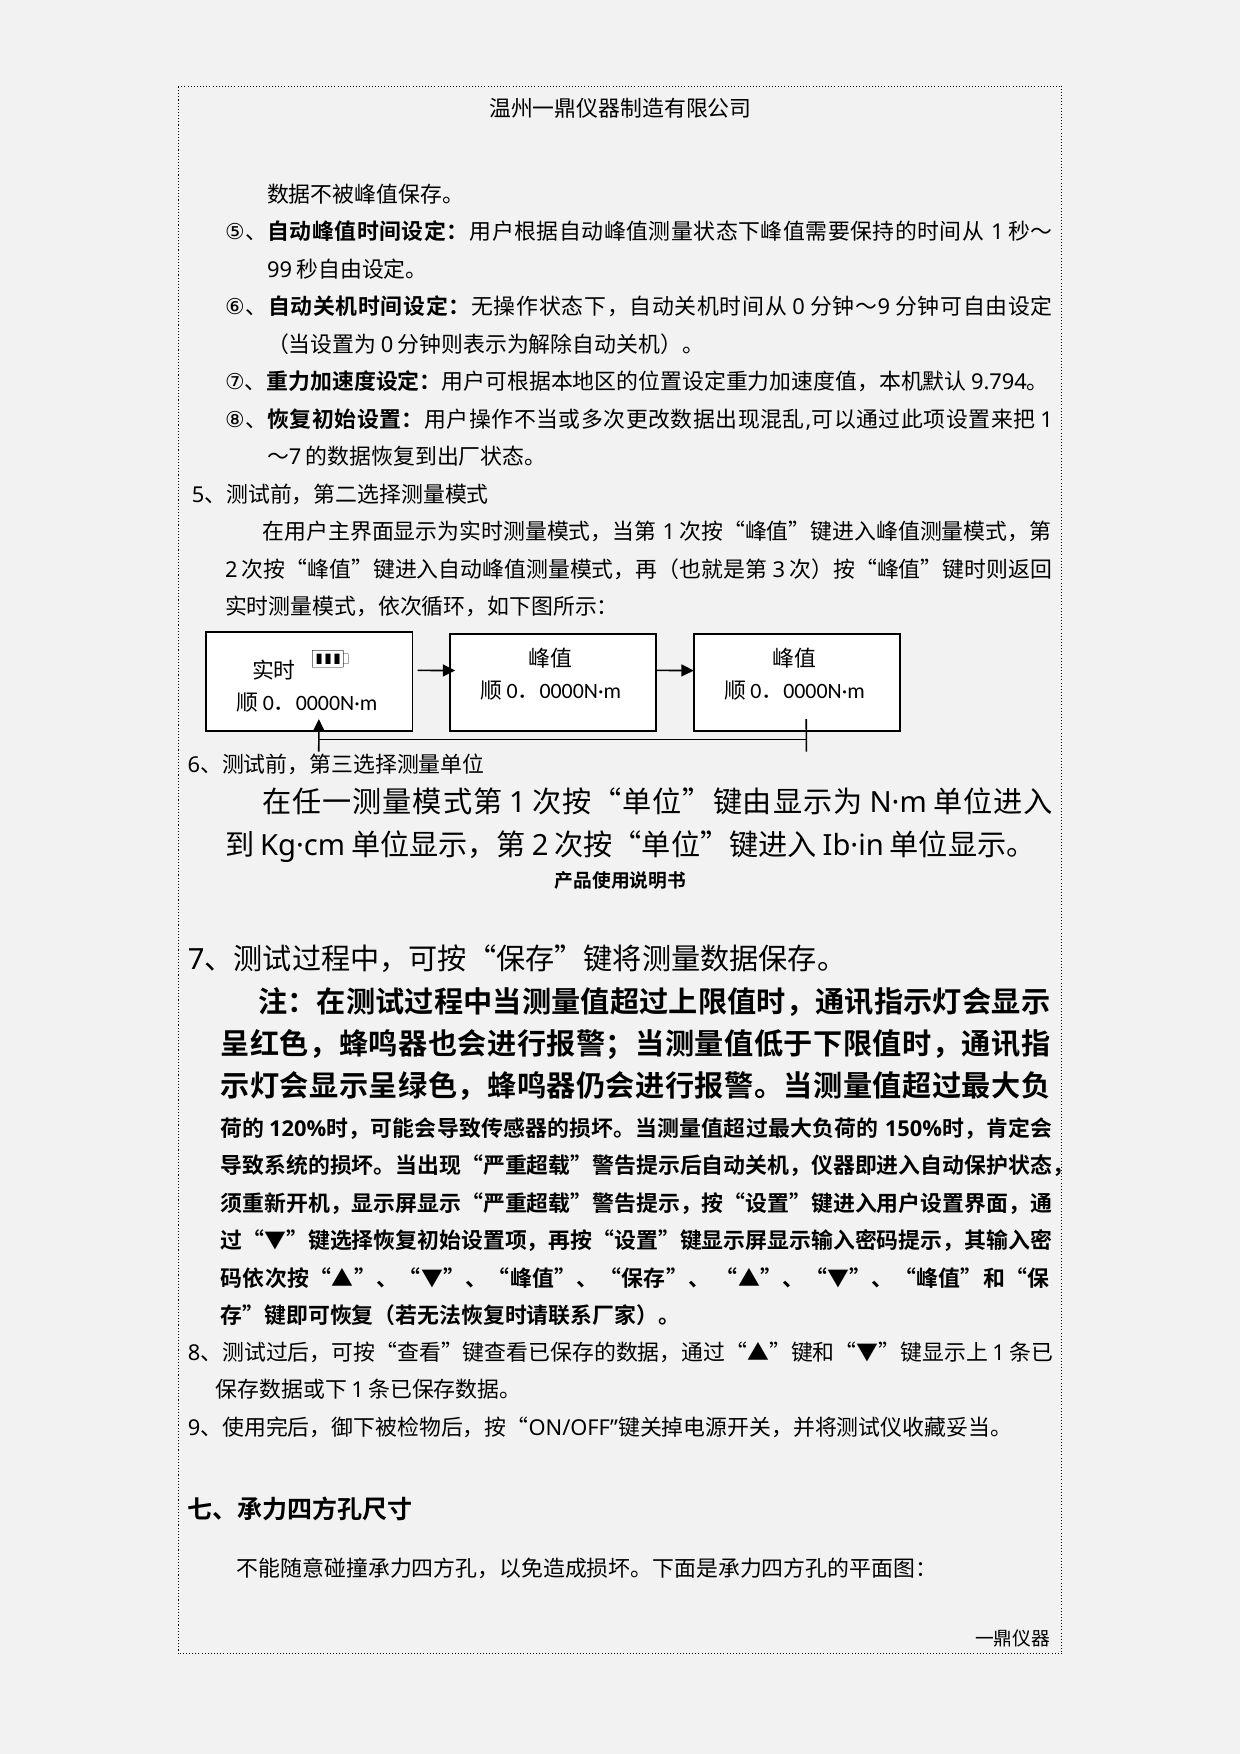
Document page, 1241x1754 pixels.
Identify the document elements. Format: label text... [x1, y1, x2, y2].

text ⑥、自动关机时间设定：无操作状态下，自动关机时间从0分钟～9分钟可自由设定（当设置为0分钟则表示为解除自动关机）。 [225, 284, 1053, 359]
text 8、测试过后，可按“查看”键查看已保存的数据，通过“▲”键和“▼”键显示上1条已保存数据或下1条已保存数据。 [188, 1330, 1053, 1405]
text 在任一测量模式第1次按“单位”键由显示为N·m单位进入到Kg·cm单位显示，第2次按“单位”键进入Ib·in单位显示。 [225, 779, 1053, 863]
text 6、测试前，第三选择测量单位 [187, 741, 1053, 779]
text ⑦、重力加速度设定：用户可根据本地区的位置设定重力加速度值，本机默认9.794。 [225, 359, 1053, 397]
text 注：在测试过程中当测量值超过上限值时，通讯指示灯会显示呈红色，蜂鸣器也会进行报警；当测量值低于下限值时，通讯指示灯会显示呈绿色，蜂鸣器仍会进行报警。当测量值超过最大负荷的120%时，可能会导致传感器的损坏。当测量值超过最大负荷的150%时，肯定会导致系统的损坏。当出现“严重超载”警告提示后自动关机，仪器即进入自动保护状态，须重新开机，显示屏显示“严重超载”警告提示，按“设置”键进入用户设置界面，通过“▼”键选择恢复初始设置项，再按“设置”键显示屏显示输入密码提示，其输入密码依次按“▲”、“▼”、“峰值”、“保存”、 “▲”、“▼”、“峰值”和“保存”键即可恢复（若无法恢复时请联系厂家）。 [220, 978, 1053, 1330]
text 5、测试前，第二选择测量模式 [192, 472, 1053, 509]
text 7、测试过程中，可按“保存”键将测量数据保存。 [188, 936, 1053, 978]
text 不能随意碰撞承力四方孔，以免造成损坏。下面是承力四方孔的平面图： [187, 1540, 1053, 1586]
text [225, 172, 1053, 209]
text 9、使用完后，御下被检物后，按“ON/OFF”键关掉电源开关，并将测试仪收藏妥当。 [188, 1405, 1053, 1442]
text 在用户主界面显示为实时测量模式，当第1次按“峰值”键进入峰值测量模式，第2次按“峰值”键进入自动峰值测量模式，再（也就是第3次）按“峰值”键时则返回实时测量模式，依次循环，如下图所示： [225, 509, 1053, 622]
text 七、承力四方孔尺寸 [187, 1475, 1053, 1540]
text ⑤、自动峰值时间设定：用户根据自动峰值测量状态下峰值需要保持的时间从1秒～99秒自由设定。 [225, 209, 1053, 284]
text 产品使用说明书 [187, 863, 1053, 896]
text ⑧、恢复初始设置：用户操作不当或多次更改数据出现混乱,可以通过此项设置来把1～7的数据恢复到出厂状态。 [225, 397, 1053, 472]
